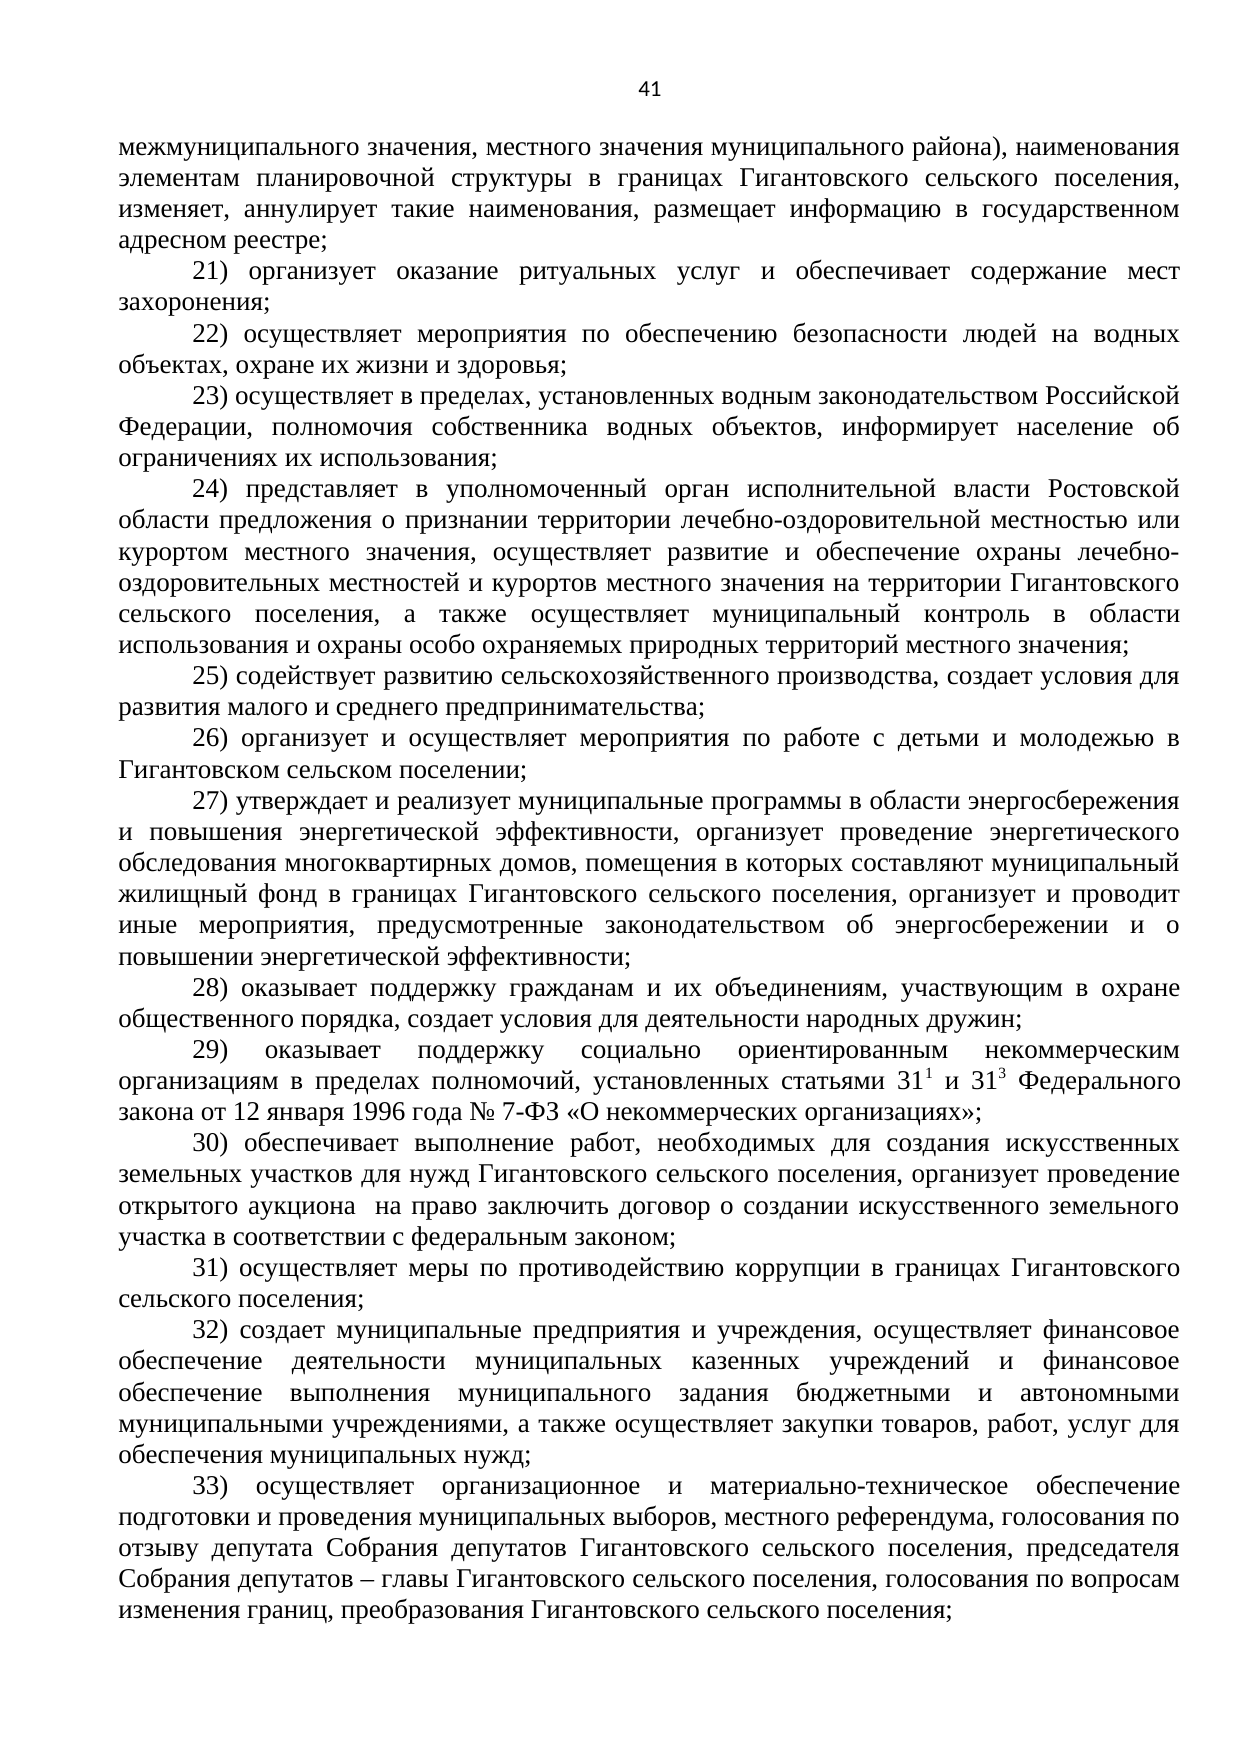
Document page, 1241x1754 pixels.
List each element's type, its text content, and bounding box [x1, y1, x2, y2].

text 33) осуществляет организационное и материально-техническое обеспечение подготовки и проведения муниципальных выборов, местного референдума, голосования по отзыву депутата Собрания депутатов Гигантовского сельского поселения, председателя Собрания депутатов – главы Гигантовского сельского поселения, голосования по вопросам изменения границ, преобразования Гигантовского сельского поселения; [118, 1469, 1181, 1625]
text 30) обеспечивает выполнение работ, необходимых для создания искусственных земельных участков для нужд Гигантовского сельского поселения, организует проведение открытого аукциона на право заключить договор о создании искусственного земельного участка в соответствии с федеральным законом; [118, 1126, 1181, 1251]
text 29) оказывает поддержку социально ориентированным некоммерческим организациям в пределах полномочий, установленных статьями 311 и 313 Федерального закона от 12 января 1996 года № 7-ФЗ «О некоммерческих организациях»; [118, 1033, 1181, 1126]
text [118, 130, 1181, 254]
text 27) утверждает и реализует муниципальные программы в области энергосбережения и повышения энергетической эффективности, организует проведение энергетического обследования многоквартирных домов, помещения в которых составляют муниципальный жилищный фонд в границах Гигантовского сельского поселения, организует и проводит иные мероприятия, предусмотренные законодательством об энергосбережении и о повышении энергетической эффективности; [118, 784, 1181, 971]
text 24) представляет в уполномоченный орган исполнительной власти Ростовской области предложения о признании территории лечебно-оздоровительной местностью или курортом местного значения, осуществляет развитие и обеспечение охраны лечебно-оздоровительных местностей и курортов местного значения на территории Гигантовского сельского поселения, а также осуществляет муниципальный контроль в области использования и охраны особо охраняемых природных территорий местного значения; [118, 472, 1181, 659]
text 28) оказывает поддержку гражданам и их объединениям, участвующим в охране общественного порядка, создает условия для деятельности народных дружин; [118, 971, 1181, 1033]
text 21) организует оказание ритуальных услуг и обеспечивает содержание мест захоронения; [118, 254, 1181, 317]
text 26) организует и осуществляет мероприятия по работе с детьми и молодежью в Гигантовском сельском поселении; [118, 722, 1181, 784]
text 32) создает муниципальные предприятия и учреждения, осуществляет финансовое обеспечение деятельности муниципальных казенных учреждений и финансовое обеспечение выполнения муниципального задания бюджетными и автономными муниципальными учреждениями, а также осуществляет закупки товаров, работ, услуг для обеспечения муниципальных нужд; [118, 1313, 1181, 1469]
text 25) содействует развитию сельскохозяйственного производства, создает условия для развития малого и среднего предпринимательства; [118, 659, 1181, 722]
text 23) осуществляет в пределах, установленных водным законодательством Российской Федерации, полномочия собственника водных объектов, информирует население об ограничениях их использования; [118, 379, 1181, 472]
text 22) осуществляет мероприятия по обеспечению безопасности людей на водных объектах, охране их жизни и здоровья; [118, 317, 1181, 379]
text 31) осуществляет меры по противодействию коррупции в границах Гигантовского сельского поселения; [118, 1251, 1181, 1313]
